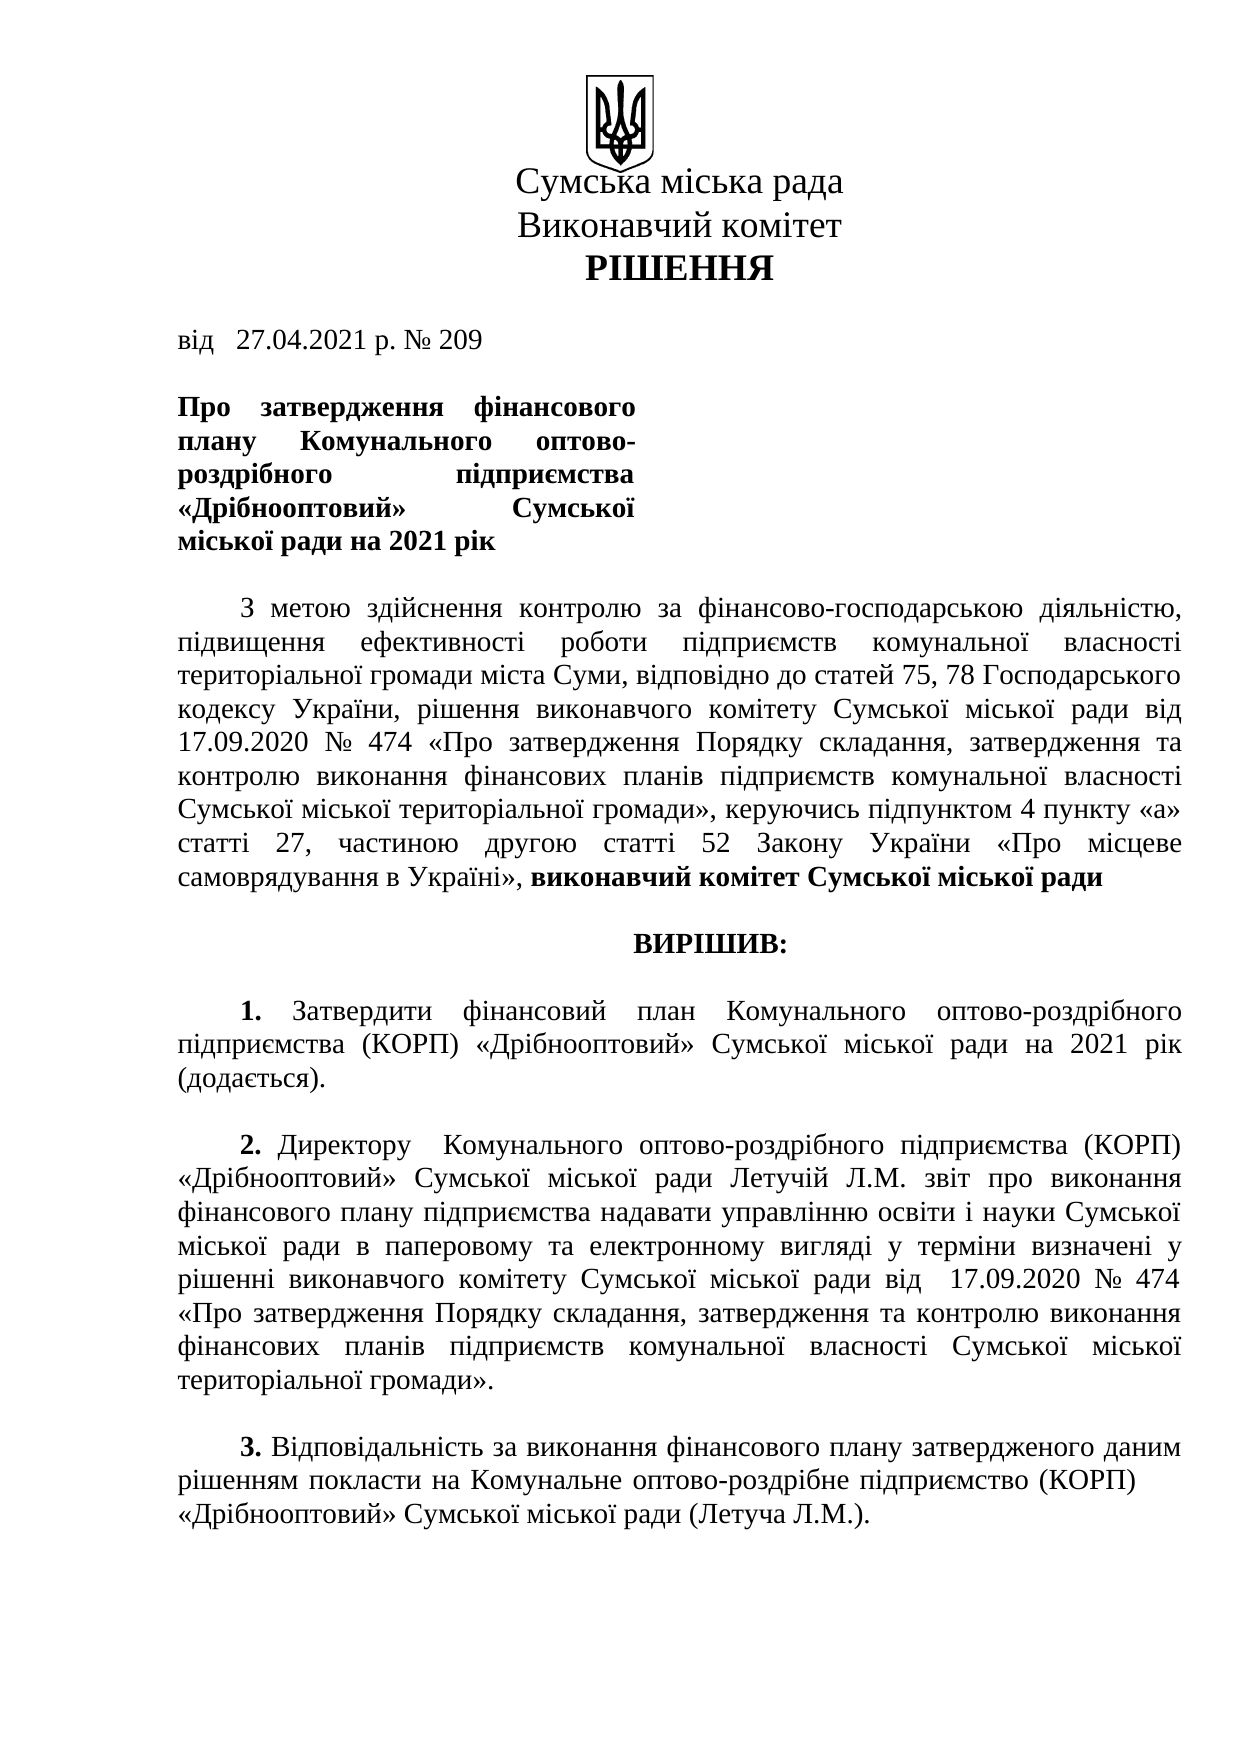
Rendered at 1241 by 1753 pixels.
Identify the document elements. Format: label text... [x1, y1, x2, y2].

list Директору Комунального оптово-роздрібного підприємства (КОРП) [239, 1127, 1230, 1161]
text З метою здійснення контролю за фінансово-господарською діяльністю, підвищення ефективності роботи підприємств комунальної власності територіальної громади міста Суми, відповідно до статей 75, 78 Господарського кодексу України, рішення виконавчого комітету Сумської міської ради від 17.09.2020 № 474 «Про затвердження Порядку складання, затвердження та контролю виконання фінансових планів підприємств комунальної власності Сумської міської територіальної громади», керуючись підпунктом 4 пункту «а» статті 27, частиною другою статті 52 Закону України «Про місцеве самоврядування в Україні», виконавчий комітет Сумської міської ради [177, 590, 1182, 892]
text «Дрібнооптовий» Сумської міської ради на 2021 рік [177, 490, 636, 557]
subtitle ВИРІШИВ: [192, 926, 1230, 959]
picture [586, 75, 654, 173]
text «Дрібнооптовий» Сумської міської ради Летучій Л.М. звіт про виконання фінансового плану підприємства надавати управлінню освіти і науки Сумської міської ради в паперовому та електронному вигляді у терміни визначені у рішенні виконавчого комітету Сумської міської ради від 17.09.2020 № 474 [177, 1161, 1182, 1295]
title Сумська міська рада Виконавчий комітет РІШЕННЯ [515, 159, 844, 288]
subtitle Про затвердження фінансового плану Комунального оптово- роздрібного підприємства [177, 389, 636, 490]
text «Дрібнооптовий» Сумської міської ради (Летуча Л.М.). [177, 1496, 1230, 1529]
list Відповідальність за виконання фінансового плану затвердженого даним рішенням покласти на Комунальне оптово-роздрібне підприємство (КОРП) [177, 1429, 1182, 1496]
text від 27.04.2021 р. № 209 [177, 322, 1230, 356]
list Затвердити фінансовий план Комунального оптово-роздрібного підприємства (КОРП) «Дрібнооптовий» Сумської міської ради на 2021 рік (додається). [177, 993, 1182, 1093]
text «Про затвердження Порядку складання, затвердження та контролю виконання фінансових планів підприємств комунальної власності Сумської міської територіальної громади». [177, 1295, 1182, 1395]
